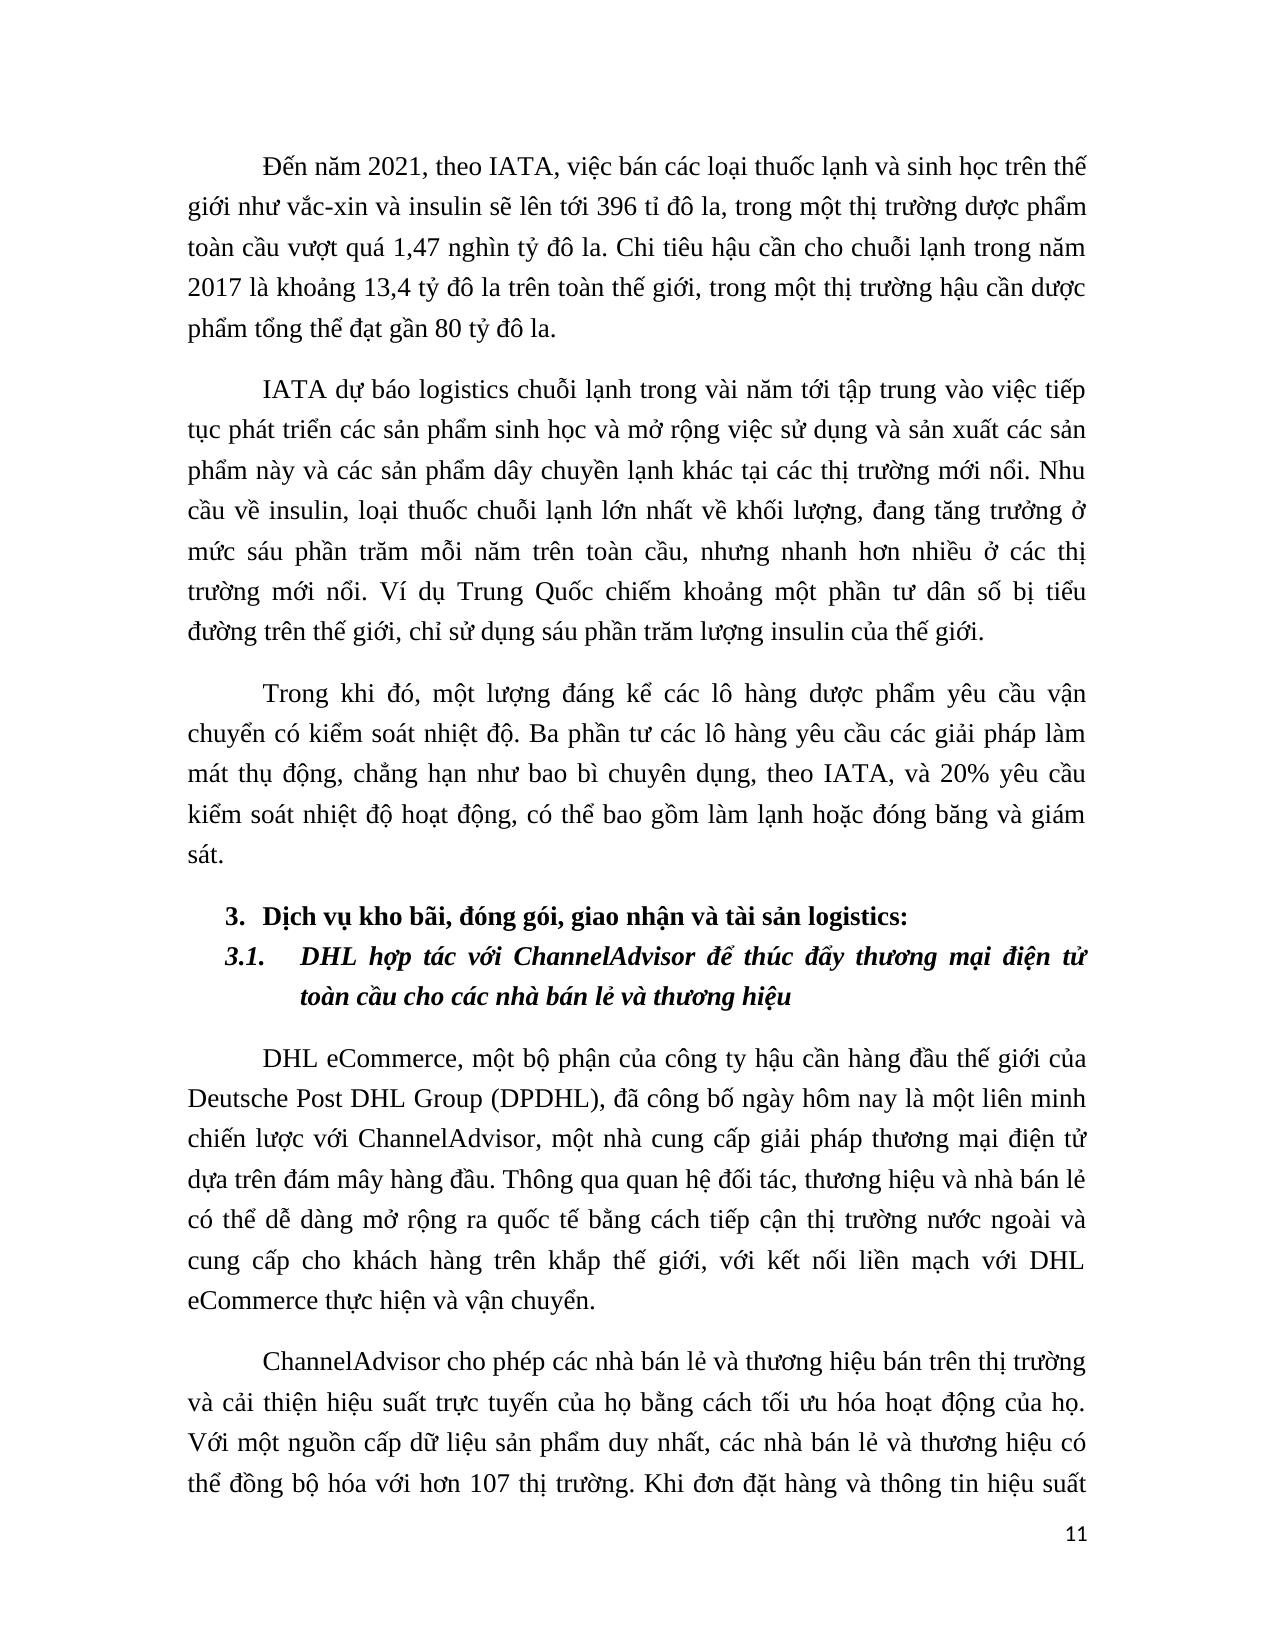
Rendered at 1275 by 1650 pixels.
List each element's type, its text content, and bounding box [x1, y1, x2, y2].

list DHL hợp tác với ChannelAdvisor để thúc đẩy thương mại điện tử toàn cầu cho các nhà bán lẻ và thương hiệu [225, 940, 1087, 1012]
text Trong khi đó, một lượng đáng kể các lô hàng dược phẩm yêu cầu vận chuyển có kiểm soát nhiệt độ. Ba phần tư các lô hàng yêu cầu các giải pháp làm mát thụ động, chẳng hạn như bao bì chuyên dụng, theo IATA, và 20% yêu cầu kiểm soát nhiệt độ hoạt động, có thể bao gồm làm lạnh hoặc đóng băng và giám sát. [187, 677, 1087, 869]
list Dịch vụ kho bãi, đóng gói, giao nhận và tài sản logistics: [225, 899, 1087, 931]
text DHL eCommerce, một bộ phận của công ty hậu cần hàng đầu thế giới của Deutsche Post DHL Group (DPDHL), đã công bố ngày hôm nay là một liên minh chiến lược với ChannelAdvisor, một nhà cung cấp giải pháp thương mại điện tử dựa trên đám mây hàng đầu. Thông qua quan hệ đối tác, thương hiệu và nhà bán lẻ có thể dễ dàng mở rộng ra quốc tế bằng cách tiếp cận thị trường nước ngoài và cung cấp cho khách hàng trên khắp thế giới, với kết nối liền mạch với DHL eCommerce thực hiện và vận chuyển. [187, 1042, 1087, 1315]
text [187, 1345, 1087, 1498]
text Đến năm 2021, theo IATA, việc bán các loại thuốc lạnh và sinh học trên thế giới như vắc-xin và insulin sẽ lên tới 396 tỉ đô la, trong một thị trường dược phẩm toàn cầu vượt quá 1,47 nghìn tỷ đô la. Chi tiêu hậu cần cho chuỗi lạnh trong năm 2017 là khoảng 13,4 tỷ đô la trên toàn thế giới, trong một thị trường hậu cần dược phẩm tổng thể đạt gần 80 tỷ đô la. [187, 150, 1087, 343]
text IATA dự báo logistics chuỗi lạnh trong vài năm tới tập trung vào việc tiếp tục phát triển các sản phẩm sinh học và mở rộng việc sử dụng và sản xuất các sản phẩm này và các sản phẩm dây chuyền lạnh khác tại các thị trường mới nổi. Nhu cầu về insulin, loại thuốc chuỗi lạnh lớn nhất về khối lượng, đang tăng trưởng ở mức sáu phần trăm mỗi năm trên toàn cầu, nhưng nhanh hơn nhiều ở các thị trường mới nổi. Ví dụ Trung Quốc chiếm khoảng một phần tư dân số bị tiểu đường trên thế giới, chỉ sử dụng sáu phần trăm lượng insulin của thế giới. [187, 373, 1087, 647]
